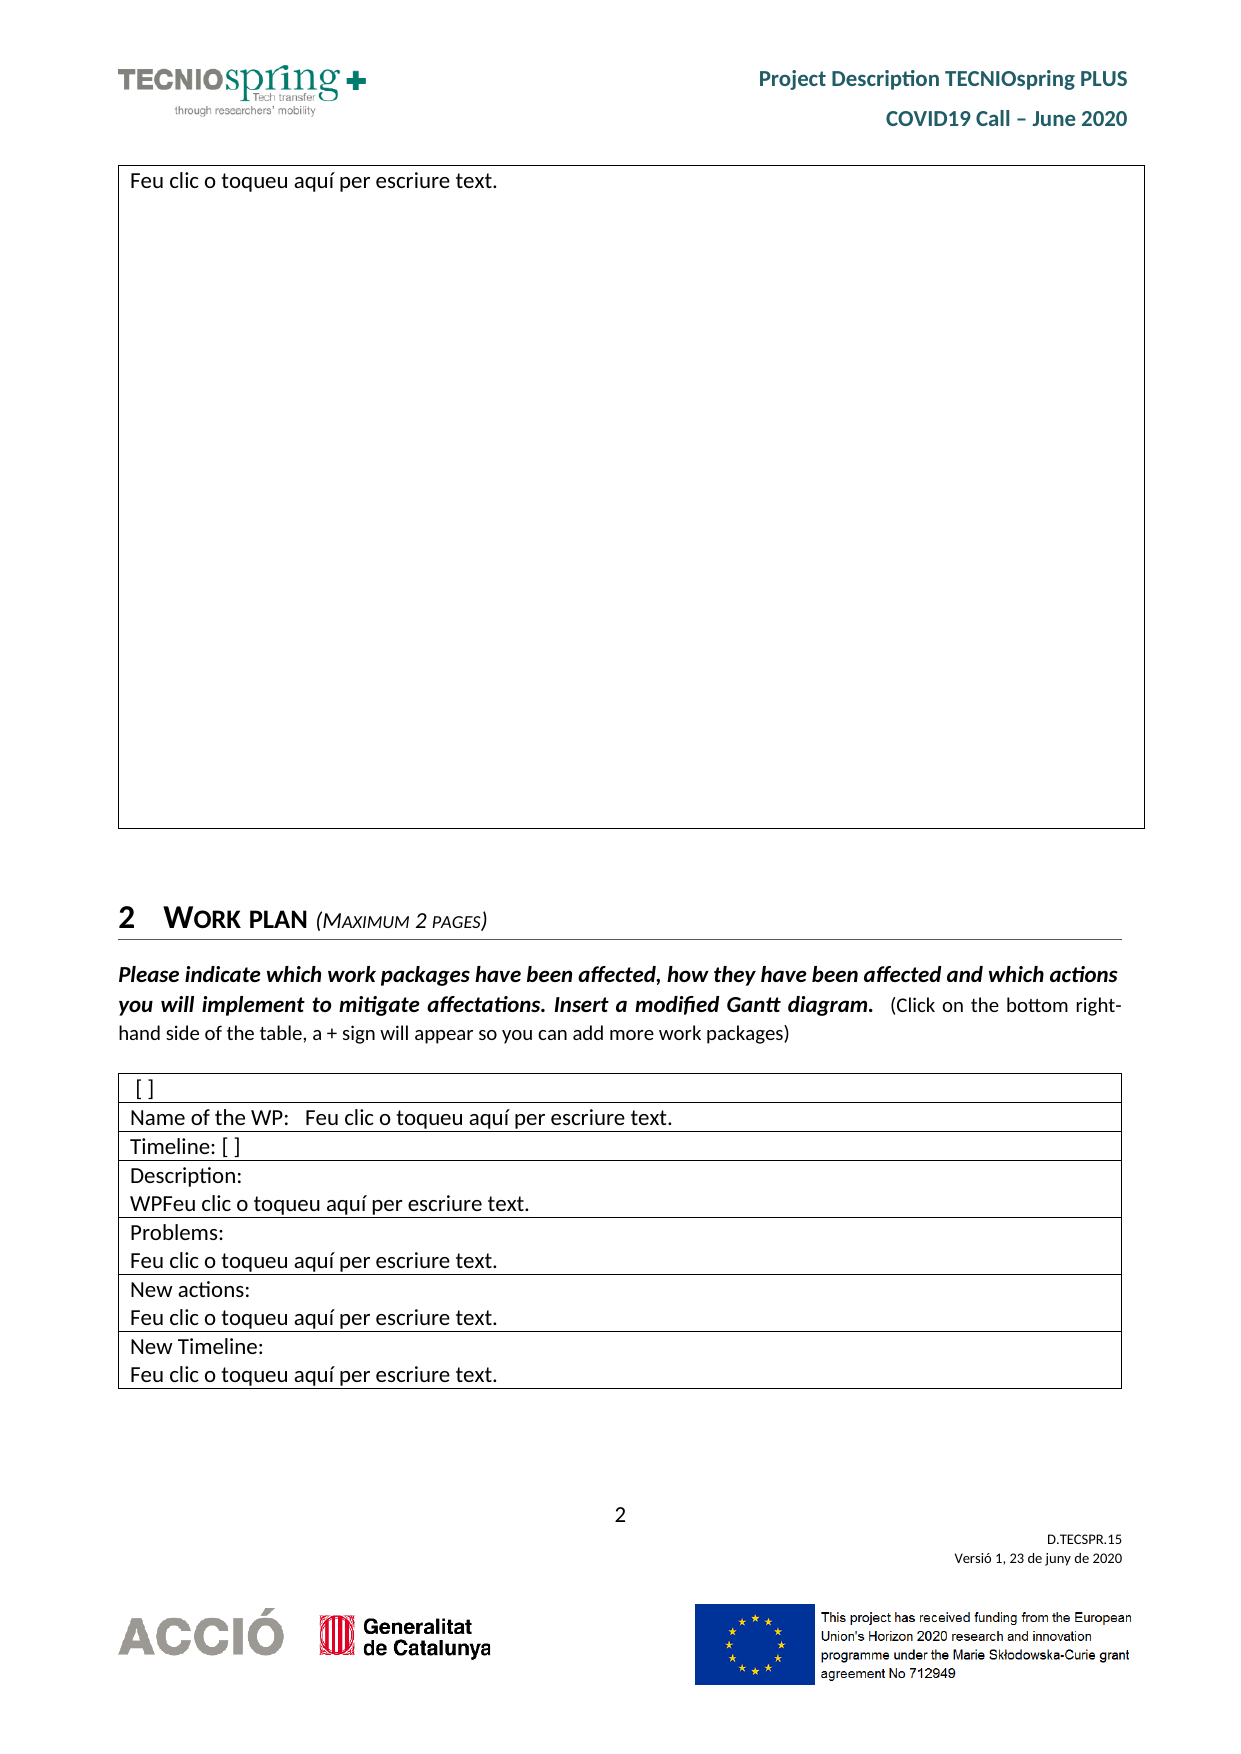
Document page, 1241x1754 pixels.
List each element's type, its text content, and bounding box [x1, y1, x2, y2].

text Please indicate which work packages have been affected, how they have been affected and which actions you will implement to mitigate affectations. Insert a modified Gantt diagram. (Click on the bottom right-hand side of the table, a + sign will appear so you can add more work packages) [118, 960, 1122, 1046]
picture [118, 1608, 490, 1666]
picture [118, 65, 367, 132]
picture [695, 1604, 1162, 1685]
subtitle Work plan (Maximum 2 pages) [118, 896, 1122, 939]
